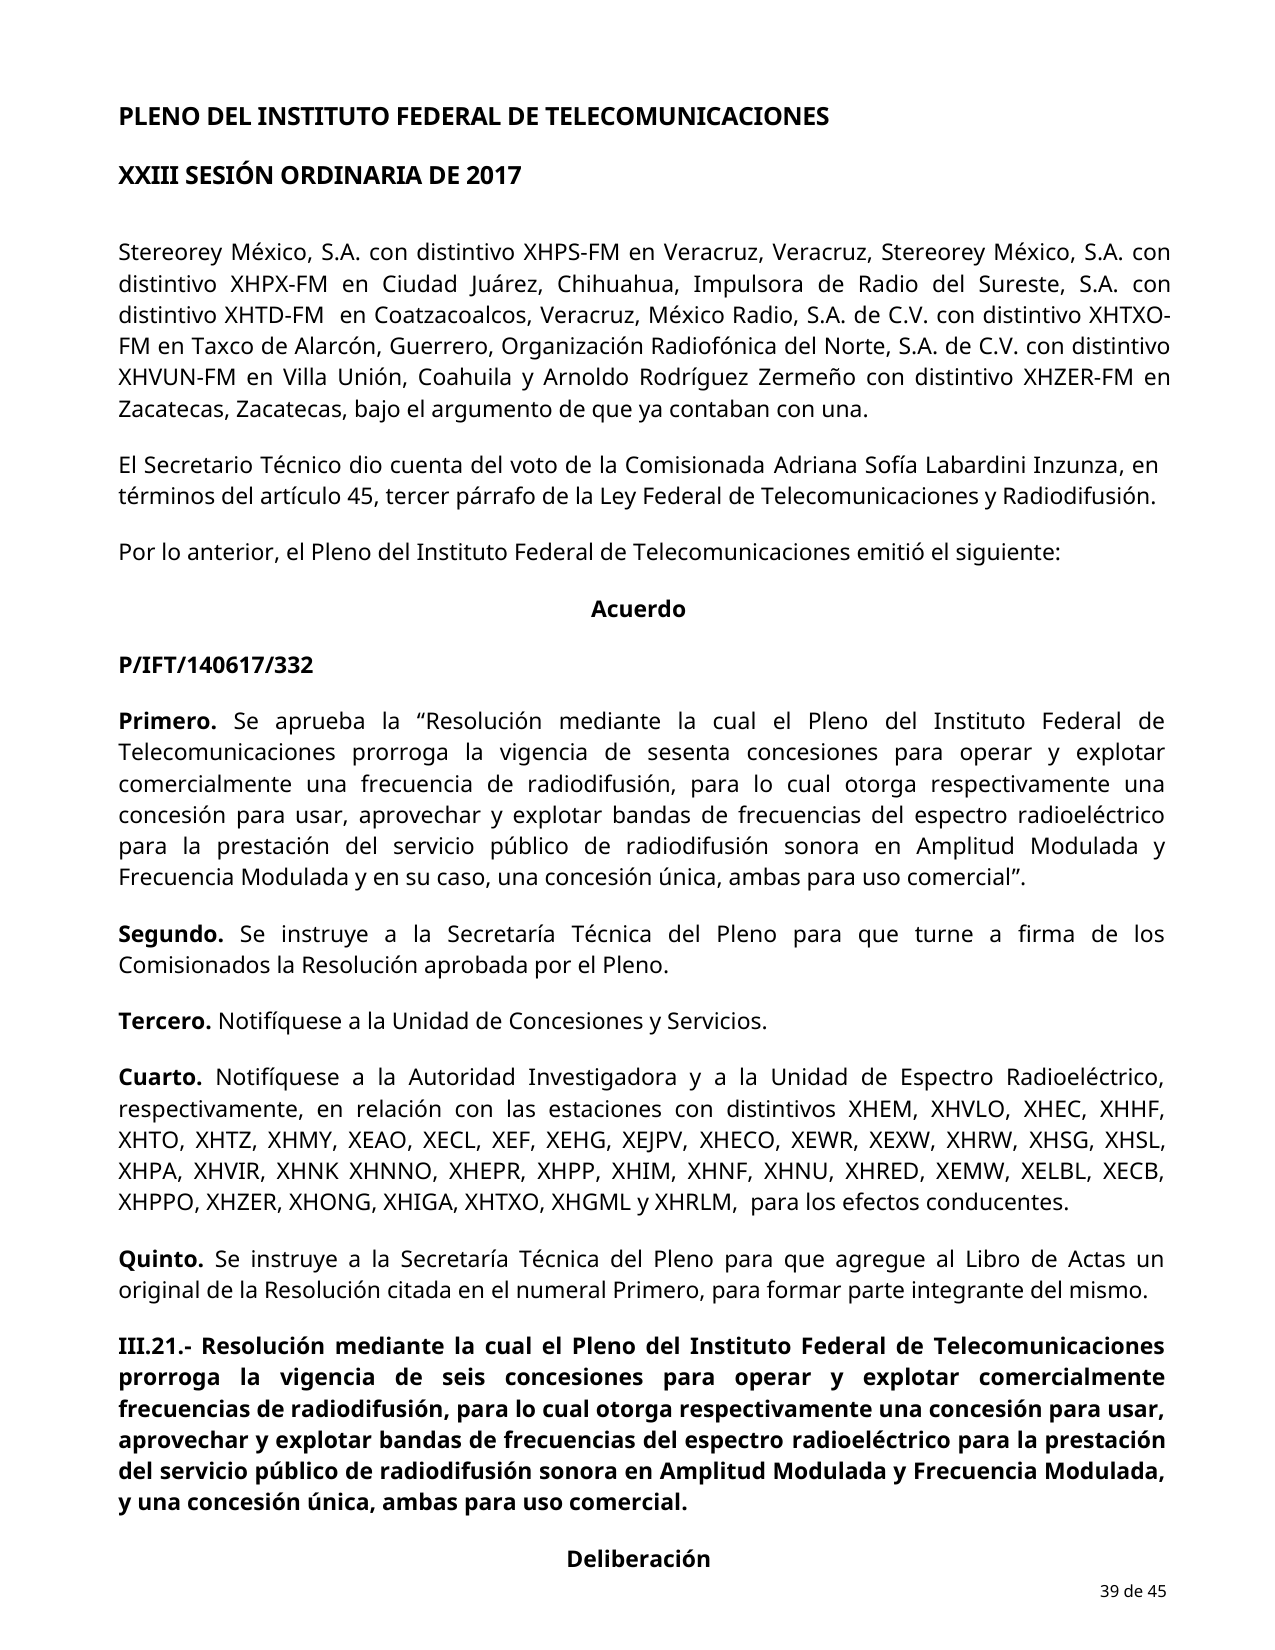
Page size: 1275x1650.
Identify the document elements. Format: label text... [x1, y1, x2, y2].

text Tercero. Notifíquese a la Unidad de Concesiones y Servicios. [118, 1005, 1166, 1036]
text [118, 236, 1172, 424]
text Segundo. Se instruye a la Secretaría Técnica del Pleno para que turne a firma de los Comisionados la Resolución aprobada por el Pleno. [118, 917, 1166, 980]
text Cuarto. Notifíquese a la Autoridad Investigadora y a la Unidad de Espectro Radioeléctrico, respectivamente, en relación con las estaciones con distintivos XHEM, XHVLO, XHEC, XHHF, XHTO, XHTZ, XHMY, XEAO, XECL, XEF, XEHG, XEJPV, XHECO, XEWR, XEXW, XHRW, XHSG, XHSL, XHPA, XHVIR, XHNK XHNNO, XHEPR, XHPP, XHIM, XHNF, XHNU, XHRED, XEMW, XELBL, XECB, XHPPO, XHZER, XHONG, XHIGA, XHTXO, XHGML y XHRLM, para los efectos conducentes. [118, 1061, 1166, 1217]
text El Secretario Técnico dio cuenta del voto de la Comisionada Adriana Sofía Labardini Inzunza, en términos del artículo 45, tercer párrafo de la Ley Federal de Telecomunicaciones y Radiodifusión. [118, 449, 1159, 511]
text Deliberación [118, 1542, 1159, 1574]
text Quinto. Se instruye a la Secretaría Técnica del Pleno para que agregue al Libro de Actas un original de la Resolución citada en el numeral Primero, para formar parte integrante del mismo. [118, 1242, 1166, 1305]
text P/IFT/140617/332 [118, 649, 1166, 680]
list Primero. Se aprueba la “Resolución mediante la cual el Pleno del Instituto Federal de Telecomunicaciones prorroga la vigencia de sesenta concesiones para operar y explotar comercialmente una frecuencia de radiodifusión, para lo cual otorga respectivamente una concesión para usar, aprovechar y explotar bandas de frecuencias del espectro radioeléctrico para la prestación del servicio público de radiodifusión sonora en Amplitud Modulada y Frecuencia Modulada y en su caso, una concesión única, ambas para uso comercial”. [118, 705, 1166, 892]
text III.21.- Resolución mediante la cual el Pleno del Instituto Federal de Telecomunicaciones prorroga la vigencia de seis concesiones para operar y explotar comercialmente frecuencias de radiodifusión, para lo cual otorga respectivamente una concesión para usar, aprovechar y explotar bandas de frecuencias del espectro radioeléctrico para la prestación del servicio público de radiodifusión sonora en Amplitud Modulada y Frecuencia Modulada, y una concesión única, ambas para uso comercial. [118, 1330, 1166, 1517]
text Por lo anterior, el Pleno del Instituto Federal de Telecomunicaciones emitió el siguiente: [118, 536, 1159, 567]
text Acuerdo [118, 592, 1159, 624]
